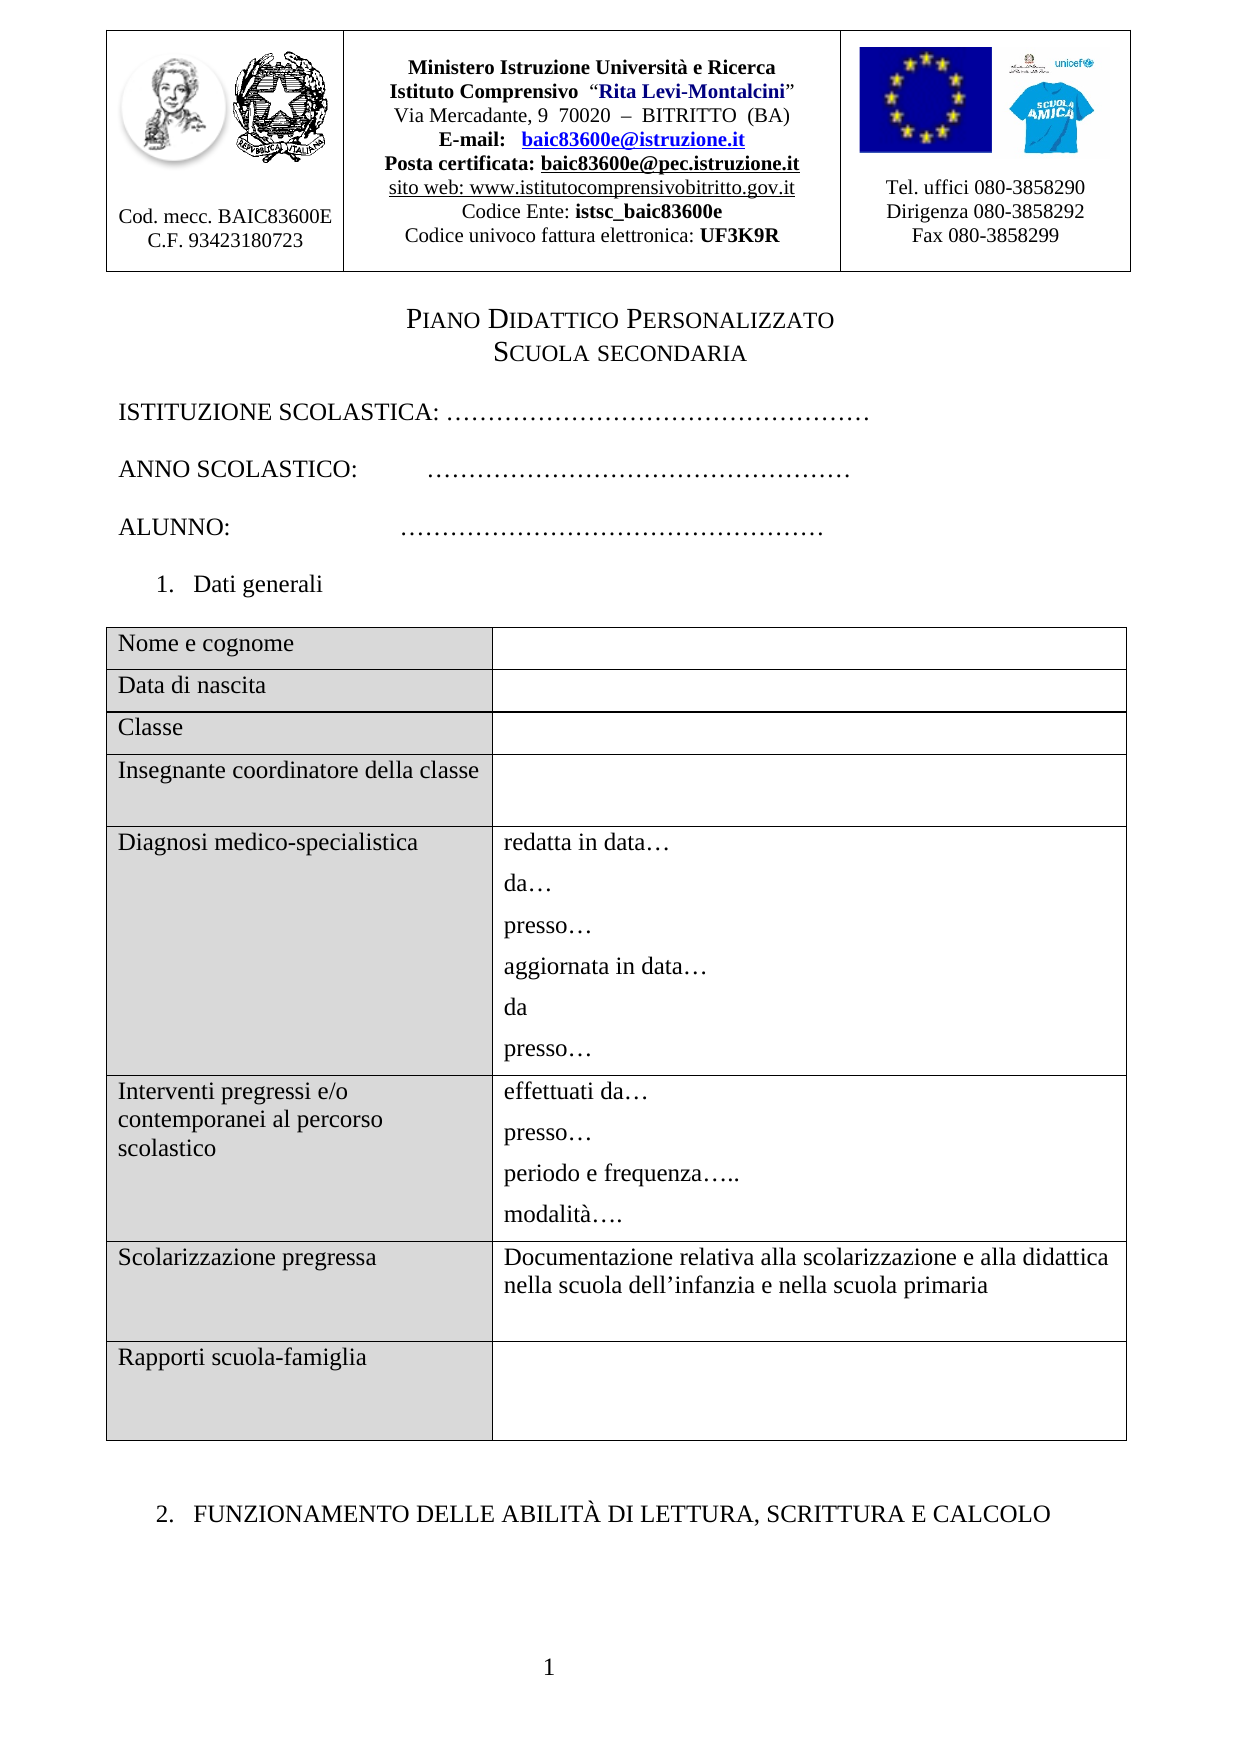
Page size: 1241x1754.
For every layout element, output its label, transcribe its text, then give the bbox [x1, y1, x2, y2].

table_header Nome e cognome [107, 628, 492, 669]
table_cell Interventi pregressi e/o contemporanei al percorso scolastico [107, 1076, 492, 1241]
table_cell Scolarizzazione pregressa [107, 1242, 492, 1341]
text ALUNNO: …………………………………………… [118, 512, 1122, 541]
table_cell Diagnosi medico-specialistica [107, 827, 492, 1075]
table_header [493, 628, 1126, 669]
picture [859, 47, 1110, 159]
table_cell Classe [107, 713, 492, 754]
picture [118, 45, 229, 167]
table_cell effettuati da… presso… periodo e frequenza….. modalità…. [493, 1076, 1126, 1241]
table_cell [493, 1342, 1126, 1440]
list FUNZIONAMENTO DELLE ABILITÀ DI LETTURA, SCRITTURA E CALCOLO [156, 1499, 1122, 1528]
text Scuola secondaria [118, 334, 1122, 368]
text Piano Didattico Personalizzato [118, 301, 1122, 334]
text ANNO SCOLASTICO: …………………………………………… [118, 454, 1122, 483]
table_cell [493, 713, 1126, 754]
table_cell Insegnante coordinatore della classe [107, 755, 492, 826]
table_cell [493, 670, 1126, 711]
table_cell Rapporti scuola-famiglia [107, 1342, 492, 1440]
table_cell Documentazione relativa alla scolarizzazione e alla didattica nella scuola dell’infanzia e nella scuola primaria [493, 1242, 1126, 1341]
table_cell Data di nascita [107, 670, 492, 711]
table_cell [493, 755, 1126, 826]
text ISTITUZIONE SCOLASTICA: …………………………………………… [118, 397, 1122, 426]
list Dati generali [156, 569, 1122, 598]
table_cell redatta in data… da… presso… aggiornata in data… da presso… [493, 827, 1126, 1075]
